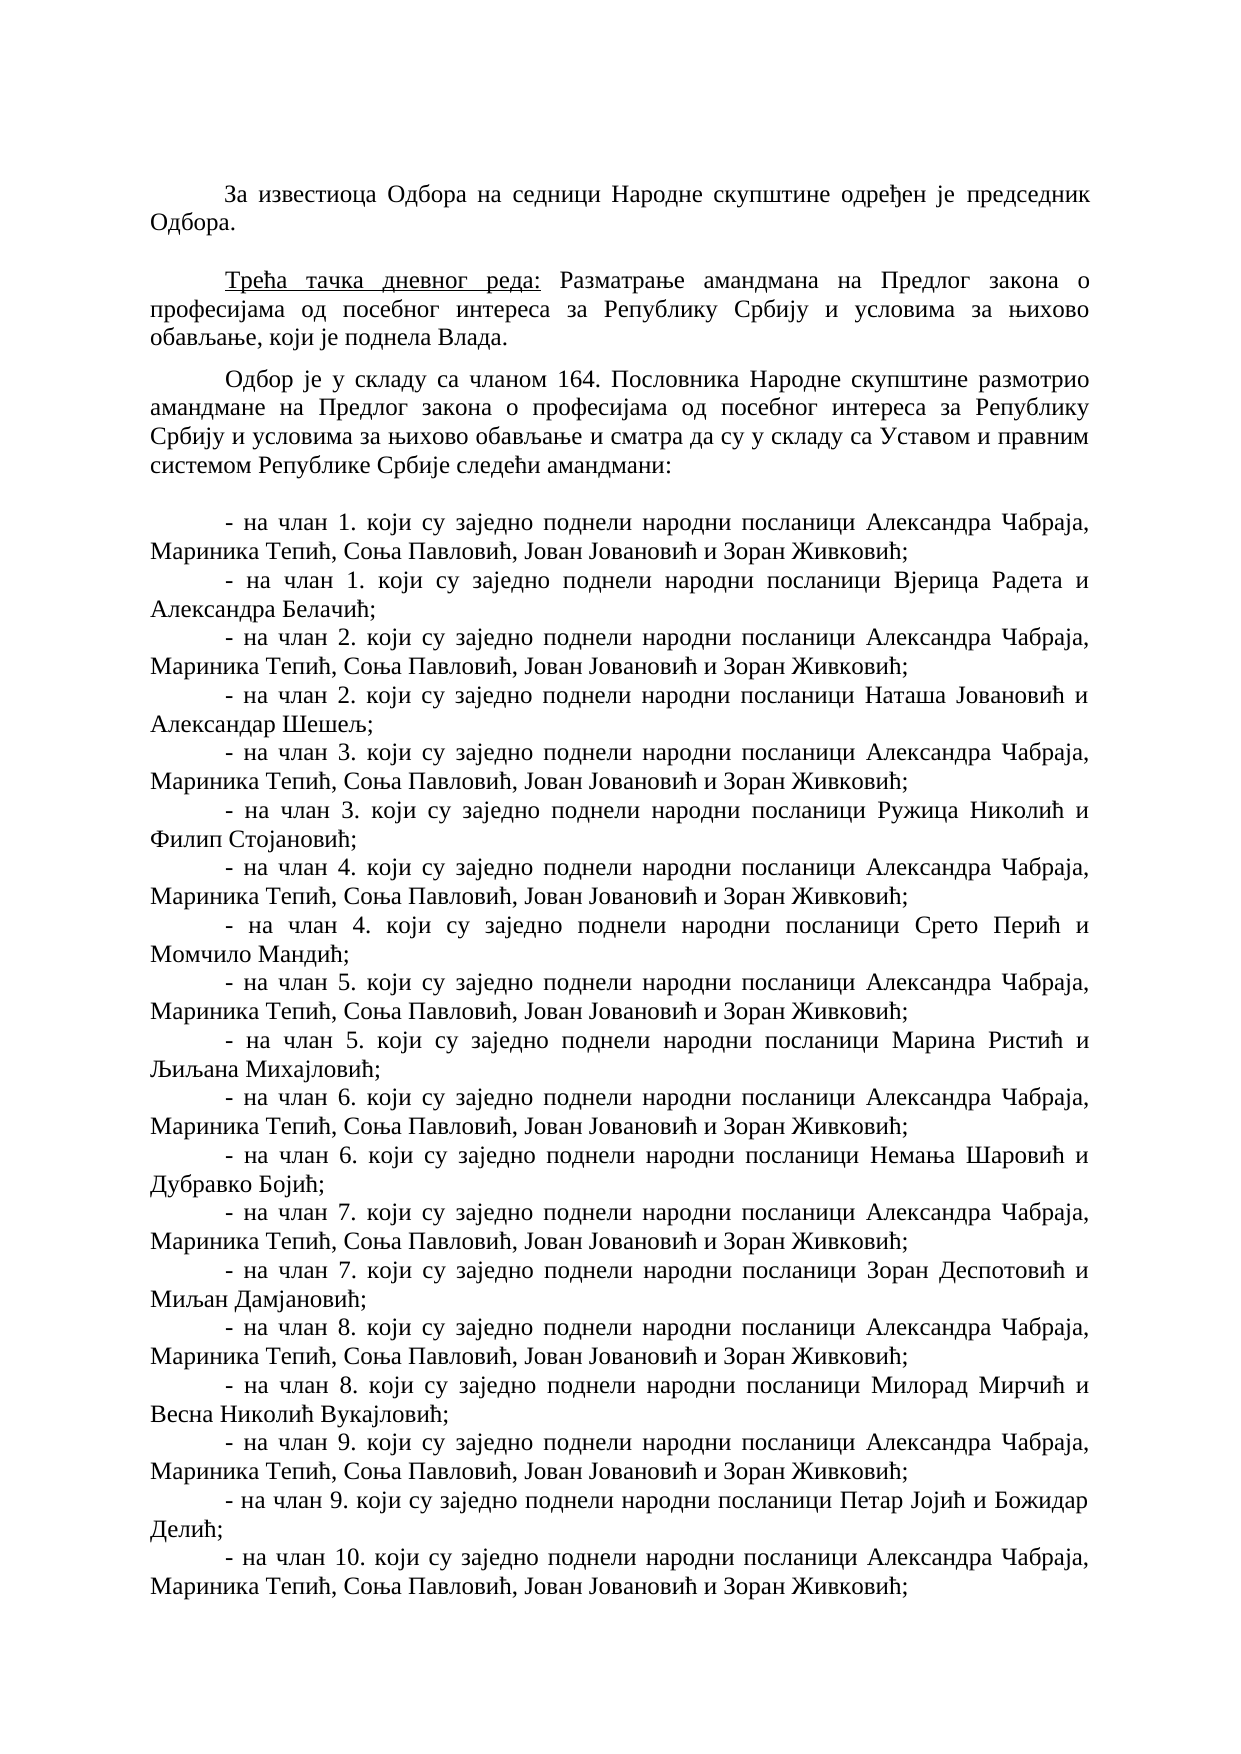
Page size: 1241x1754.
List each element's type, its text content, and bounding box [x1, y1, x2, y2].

text За известиоца Одбора на седници Народне скупштине одређен је председник Одбора. [150, 179, 1090, 236]
text - на члан 3. који су заједно поднели народни посланици Ружица Николић и Филип Стојановић; [150, 795, 1090, 852]
text Одбор је у складу са чланом 164. Пословника Народне скупштине размотрио амандмане на Предлог закона о професијама од посебног интереса за Републику Србију и условима за њихово обављање и сматра да су у складу са Уставом и правним системом Републике Србије следећи амандмани: [150, 364, 1090, 479]
text - на члан 9. који су заједно поднели народни посланици Петар Јојић и Божидар Делић; [150, 1485, 1090, 1542]
text - на члан 7. који су заједно поднели народни посланици Александра Чабраја, Мариника Тепић, Соња Павловић, Јован Јовановић и Зоран Живковић; [150, 1197, 1090, 1255]
text - на члан 7. који су заједно поднели народни посланици Зоран Деспотовић и Миљан Дамјановић; [150, 1255, 1090, 1312]
text - на члан 8. који су заједно поднели народни посланици Милорад Мирчић и Весна Николић Вукајловић; [150, 1370, 1090, 1427]
text - на члан 6. који су заједно поднели народни посланици Немања Шаровић и Дубравко Бојић; [150, 1140, 1090, 1197]
text - на члан 8. који су заједно поднели народни посланици Александра Чабраја, Мариника Тепић, Соња Павловић, Јован Јовановић и Зоран Живковић; [150, 1312, 1090, 1370]
text - на члан 1. који су заједно поднели народни посланици Вјерица Радета и Александра Белачић; [150, 565, 1090, 622]
text - на члан 10. који су заједно поднели народни посланици Александра Чабраја, Мариника Тепић, Соња Павловић, Јован Јовановић и Зоран Живковић; [150, 1542, 1090, 1600]
text - на члан 5. који су заједно поднели народни посланици Александра Чабраја, Мариника Тепић, Соња Павловић, Јован Јовановић и Зоран Живковић; [150, 967, 1090, 1025]
text - на члан 3. који су заједно поднели народни посланици Александра Чабраја, Мариника Тепић, Соња Павловић, Јован Јовановић и Зоран Живковић; [150, 737, 1090, 795]
text - на члан 4. који су заједно поднели народни посланици Александра Чабраја, Мариника Тепић, Соња Павловић, Јован Јовановић и Зоран Живковић; [150, 852, 1090, 910]
text - на члан 5. који су заједно поднели народни посланици Марина Ристић и Љиљана Михајловић; [150, 1025, 1090, 1082]
text - на члан 2. који су заједно поднели народни посланици Наташа Јовановић и Александар Шешељ; [150, 680, 1090, 737]
text - на члан 6. који су заједно поднели народни посланици Александра Чабраја, Мариника Тепић, Соња Павловић, Јован Јовановић и Зоран Живковић; [150, 1082, 1090, 1140]
text - на члан 2. који су заједно поднели народни посланици Александра Чабраја, Мариника Тепић, Соња Павловић, Јован Јовановић и Зоран Живковић; [150, 622, 1090, 680]
text Трећа тачка дневног реда: Разматрање амандмана на Предлог закона о професијама од посебног интереса за Републику Србију и условима за њихово обављање, који је поднела Влада. [150, 265, 1090, 351]
text - на члан 4. који су заједно поднели народни посланици Срето Перић и Момчило Мандић; [150, 910, 1090, 967]
text - на члан 1. који су заједно поднели народни посланици Александра Чабраја, Мариника Тепић, Соња Павловић, Јован Јовановић и Зоран Живковић; [150, 507, 1090, 565]
text - на члан 9. који су заједно поднели народни посланици Александра Чабраја, Мариника Тепић, Соња Павловић, Јован Јовановић и Зоран Живковић; [150, 1427, 1090, 1485]
